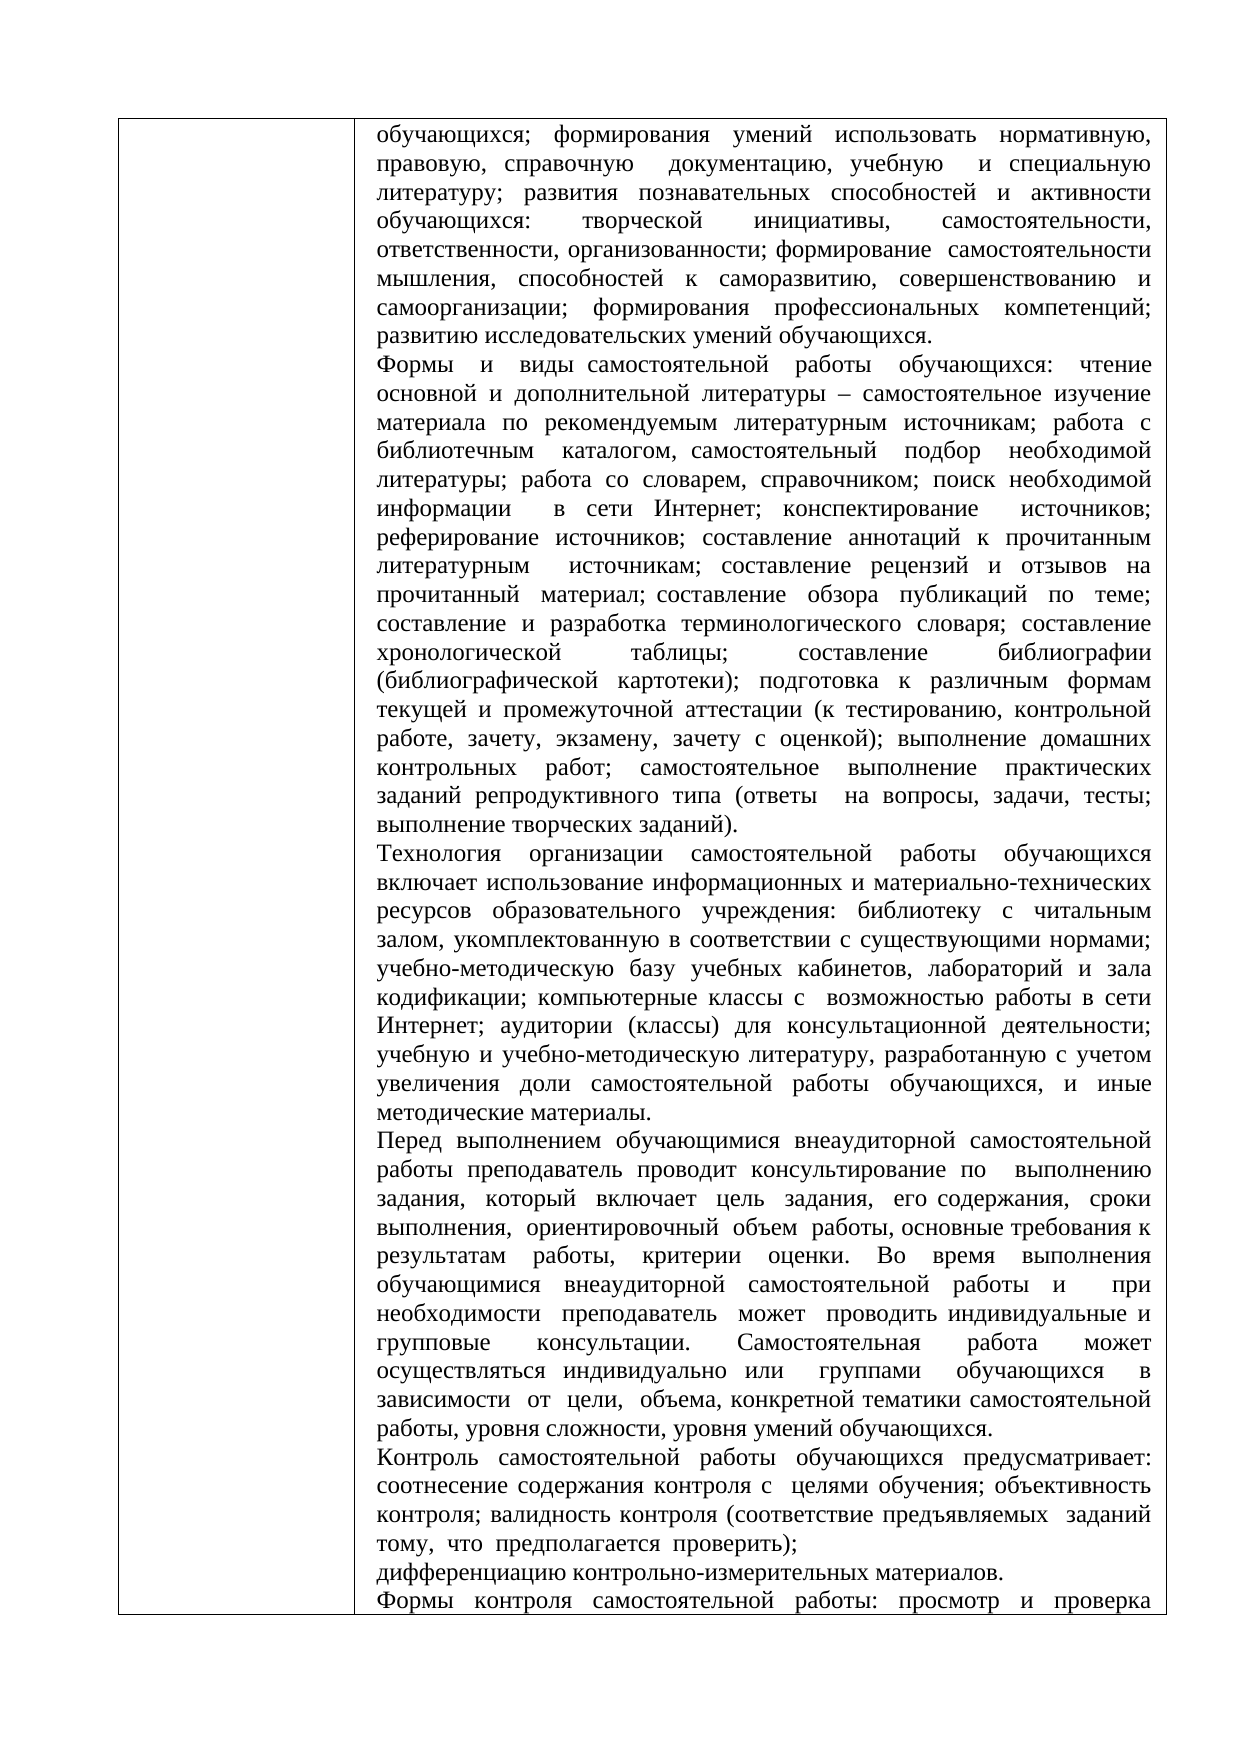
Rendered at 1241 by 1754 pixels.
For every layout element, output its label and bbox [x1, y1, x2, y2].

table_cell [355, 119, 1166, 1614]
table_cell [119, 119, 354, 1614]
